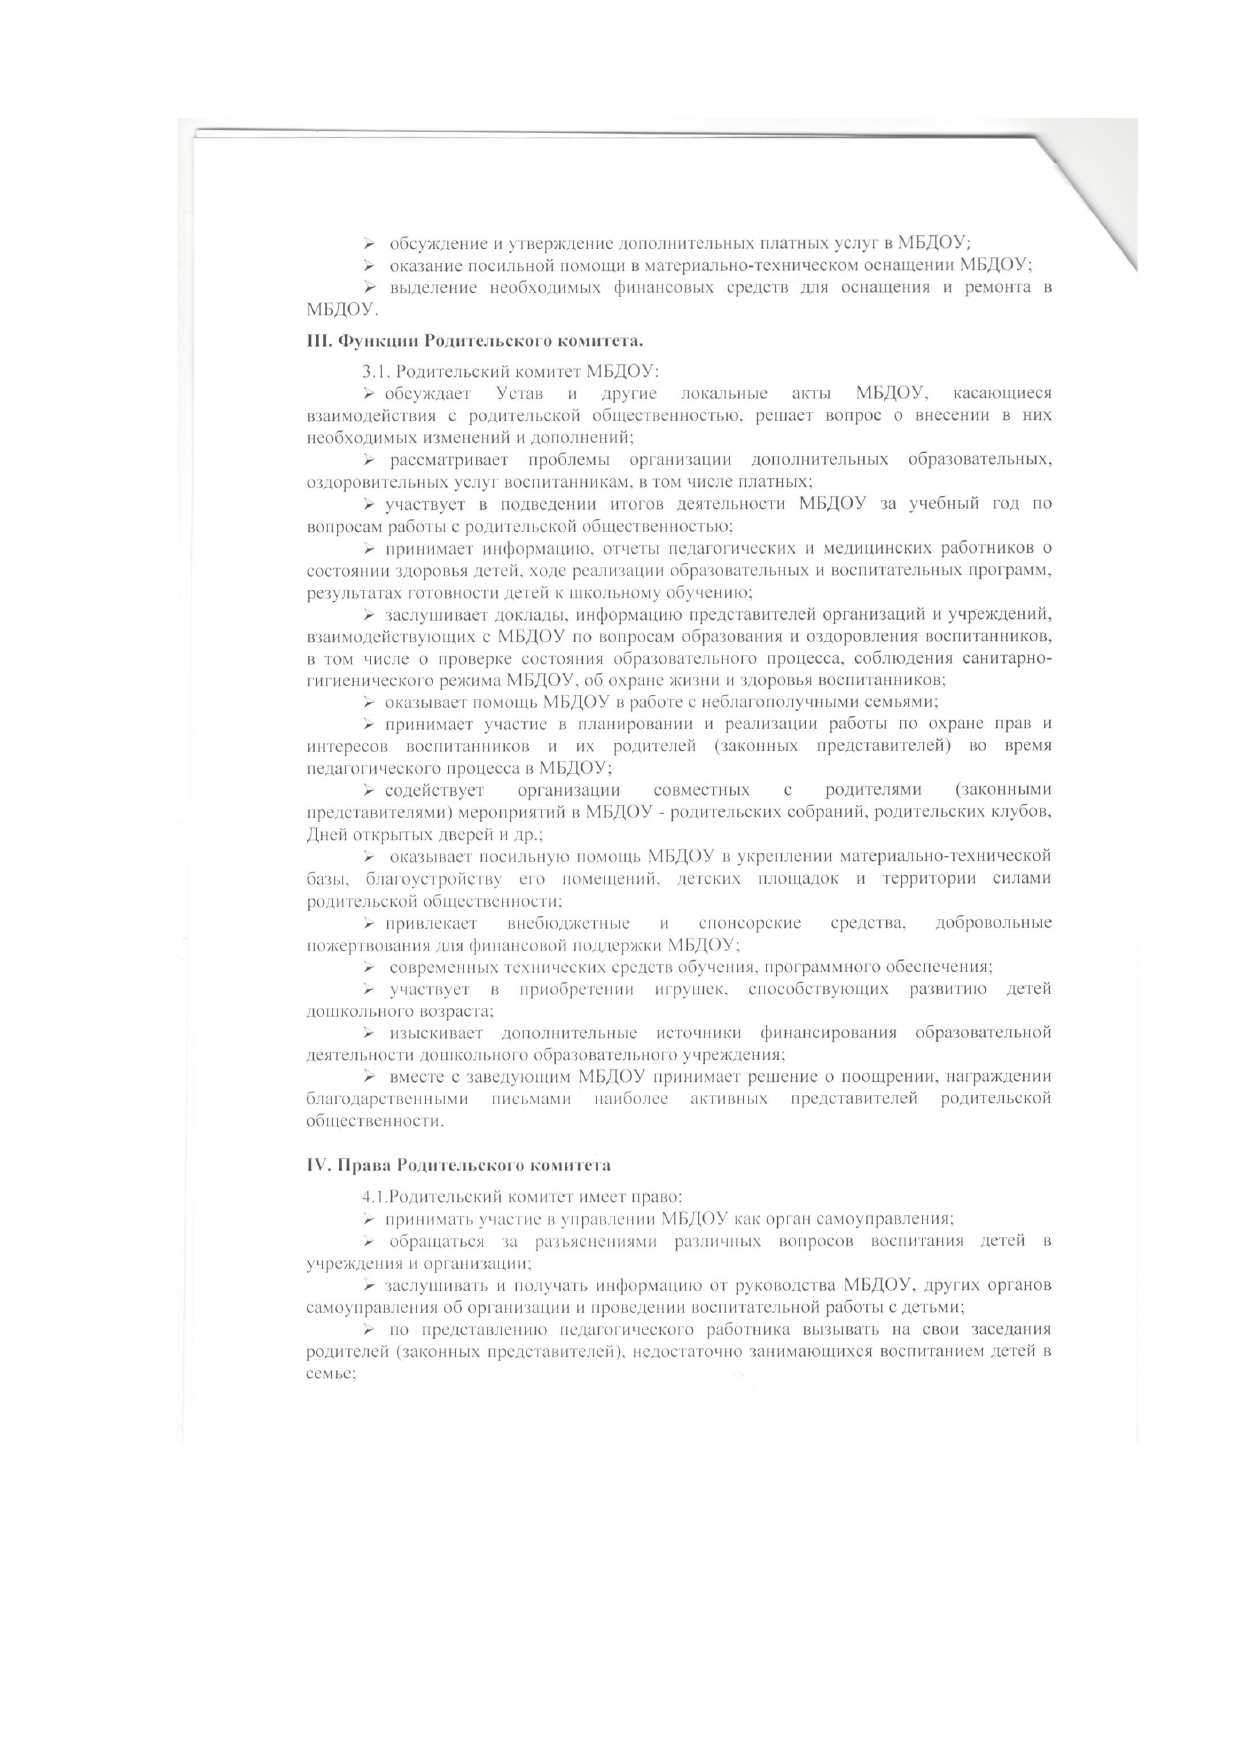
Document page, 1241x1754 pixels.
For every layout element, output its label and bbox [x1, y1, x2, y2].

picture [177, 118, 1152, 1458]
